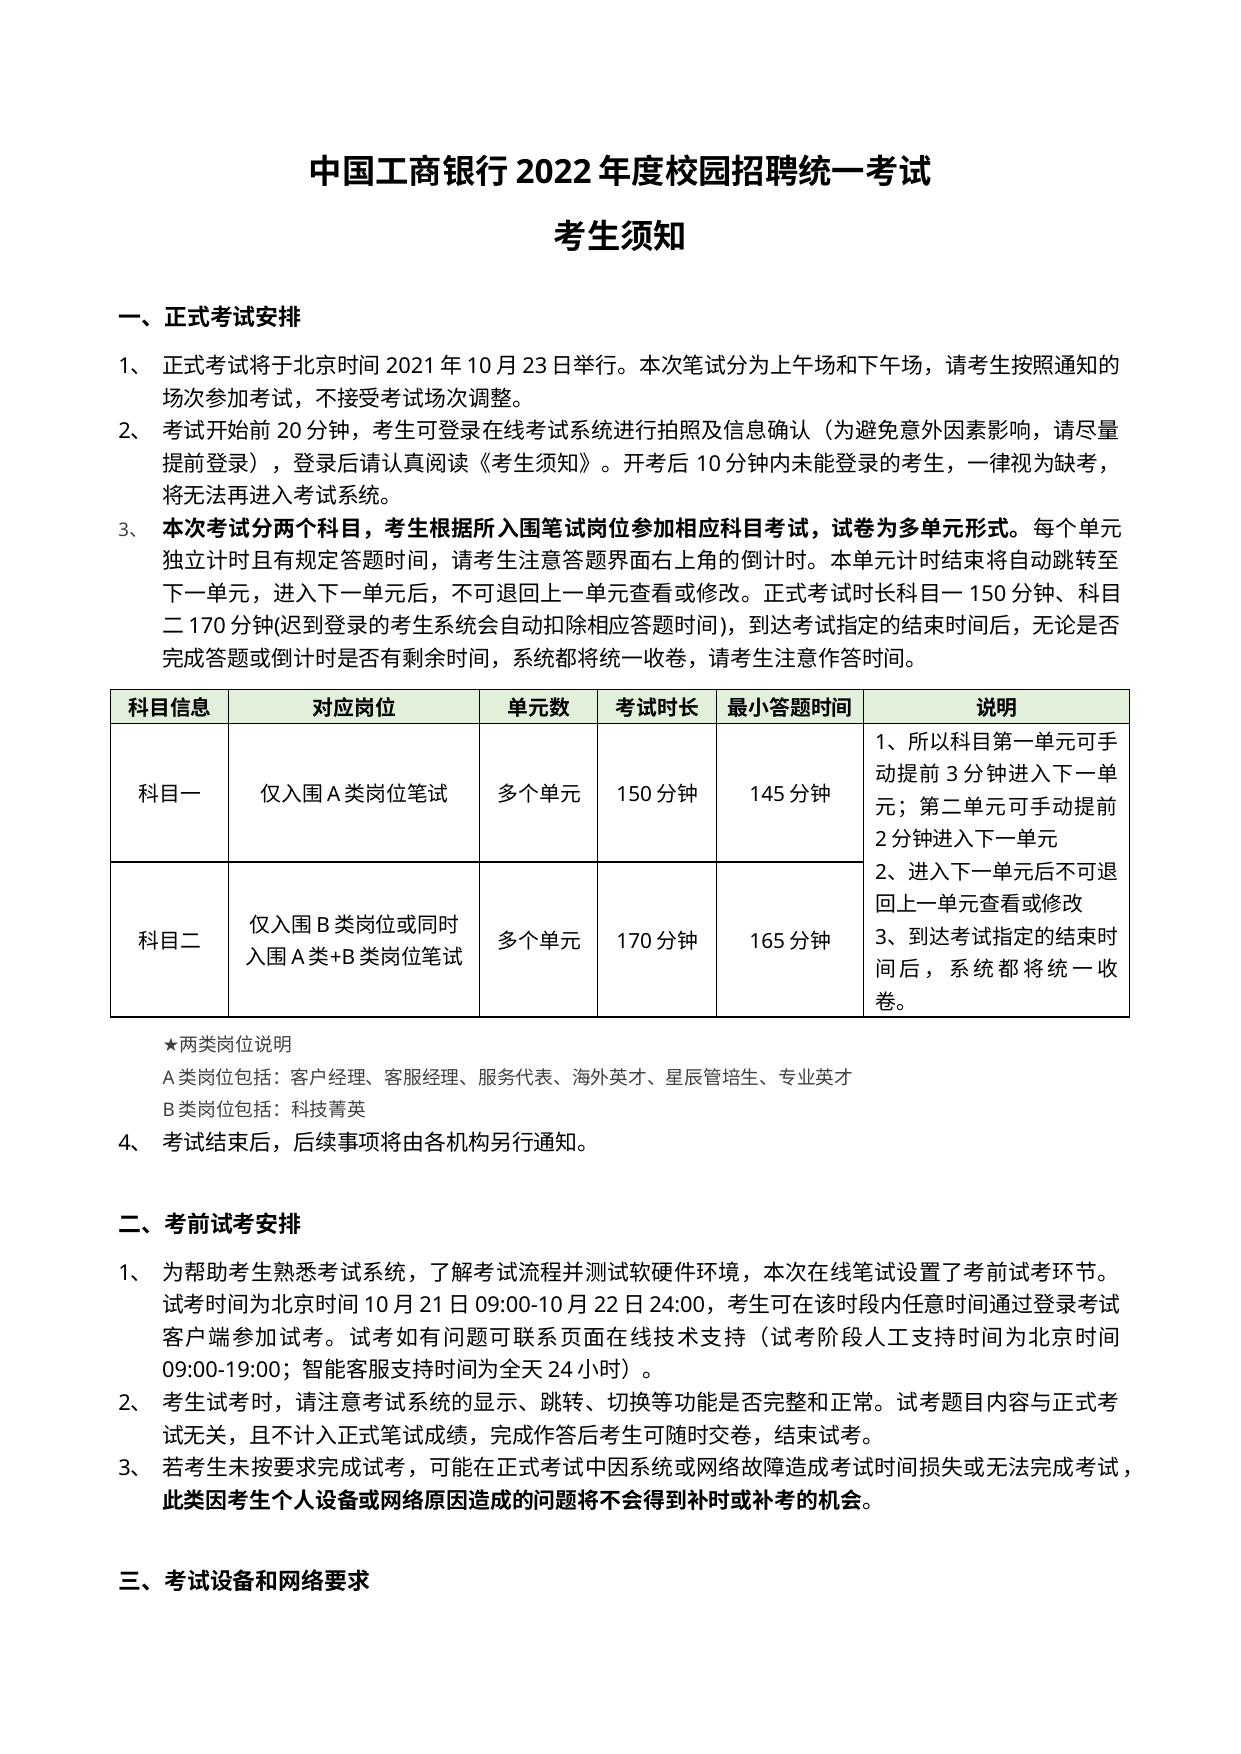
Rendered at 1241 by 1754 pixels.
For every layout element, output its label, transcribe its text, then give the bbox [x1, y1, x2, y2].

text ★两类岗位说明 [118, 1027, 1122, 1060]
list 本次考试分两个科目，考生根据所入围笔试岗位参加相应科目考试，试卷为多单元形式。每个单元独立计时且有规定答题时间，请考生注意答题界面右上角的倒计时。本单元计时结束将自动跳转至下一单元，进入下一单元后，不可退回上一单元查看或修改。正式考试时长科目一150分钟、科目二170分钟(迟到登录的考生系统会自动扣除相应答题时间)，到达考试指定的结束时间后，无论是否完成答题或倒计时是否有剩余时间，系统都将统一收卷，请考生注意作答时间。 [118, 511, 1122, 673]
list 为帮助考生熟悉考试系统，了解考试流程并测试软硬件环境，本次在线笔试设置了考前试考环节。试考时间为北京时间10月21日09:00-10月22日24:00，考生可在该时段内任意时间通过登录考试客户端参加试考。试考如有问题可联系页面在线技术支持（试考阶段人工支持时间为北京时间09:00-19:00；智能客服支持时间为全天24小时）。 [118, 1255, 1122, 1385]
table_header 考试时长 [598, 690, 716, 723]
list 考试结束后，后续事项将由各机构另行通知。 [118, 1125, 1122, 1157]
list 正式考试将于北京时间2021年10月23日举行。本次笔试分为上午场和下午场，请考生按照通知的场次参加考试，不接受考试场次调整。 [118, 348, 1122, 413]
text A类岗位包括：客户经理、客服经理、服务代表、海外英才、星辰管培生、专业英才 [118, 1060, 1122, 1092]
list 若考生未按要求完成试考，可能在正式考试中因系统或网络故障造成考试时间损失或无法完成考试，此类因考生个人设备或网络原因造成的问题将不会得到补时或补考的机会。 [118, 1450, 1122, 1515]
list 考生试考时，请注意考试系统的显示、跳转、切换等功能是否完整和正常。试考题目内容与正式考试无关，且不计入正式笔试成绩，完成作答后考生可随时交卷，结束试考。 [118, 1385, 1122, 1450]
text B类岗位包括：科技菁英 [118, 1092, 1122, 1125]
table_cell 170分钟 [598, 863, 716, 1016]
table_cell 仅入围B类岗位或同时入围A类+B类岗位笔试 [229, 863, 479, 1016]
text 三、考试设备和网络要求 [118, 1547, 1122, 1612]
table_header 最小答题时间 [717, 690, 863, 723]
list 考试开始前20分钟，考生可登录在线考试系统进行拍照及信息确认（为避免意外因素影响，请尽量提前登录），登录后请认真阅读《考生须知》。开考后10分钟内未能登录的考生，一律视为缺考，将无法再进入考试系统。 [118, 413, 1122, 511]
text 考生须知 [118, 202, 1122, 267]
table_cell 多个单元 [480, 724, 597, 861]
table_cell 145分钟 [717, 724, 863, 861]
text 二、考前试考安排 [118, 1190, 1122, 1255]
table_header 科目信息 [111, 690, 228, 723]
table_header 对应岗位 [229, 690, 479, 723]
table_cell 150分钟 [598, 724, 716, 861]
table_header 单元数 [480, 690, 597, 723]
text 一、正式考试安排 [118, 283, 1122, 348]
table_cell 科目一 [111, 724, 228, 861]
table_cell 仅入围A类岗位笔试 [229, 724, 479, 861]
table_cell 165分钟 [717, 863, 863, 1016]
text 中国工商银行2022年度校园招聘统一考试 [118, 137, 1122, 202]
table_cell 多个单元 [480, 863, 597, 1016]
table_cell 1、所以科目第一单元可手动提前3分钟进入下一单元；第二单元可手动提前2分钟进入下一单元 2、进入下一单元后不可退回上一单元查看或修改 3、到达考试指定的结束时间后，系统都将统一收卷。 [864, 724, 1129, 1016]
table_cell 科目二 [111, 863, 228, 1016]
table_header 说明 [864, 690, 1129, 723]
